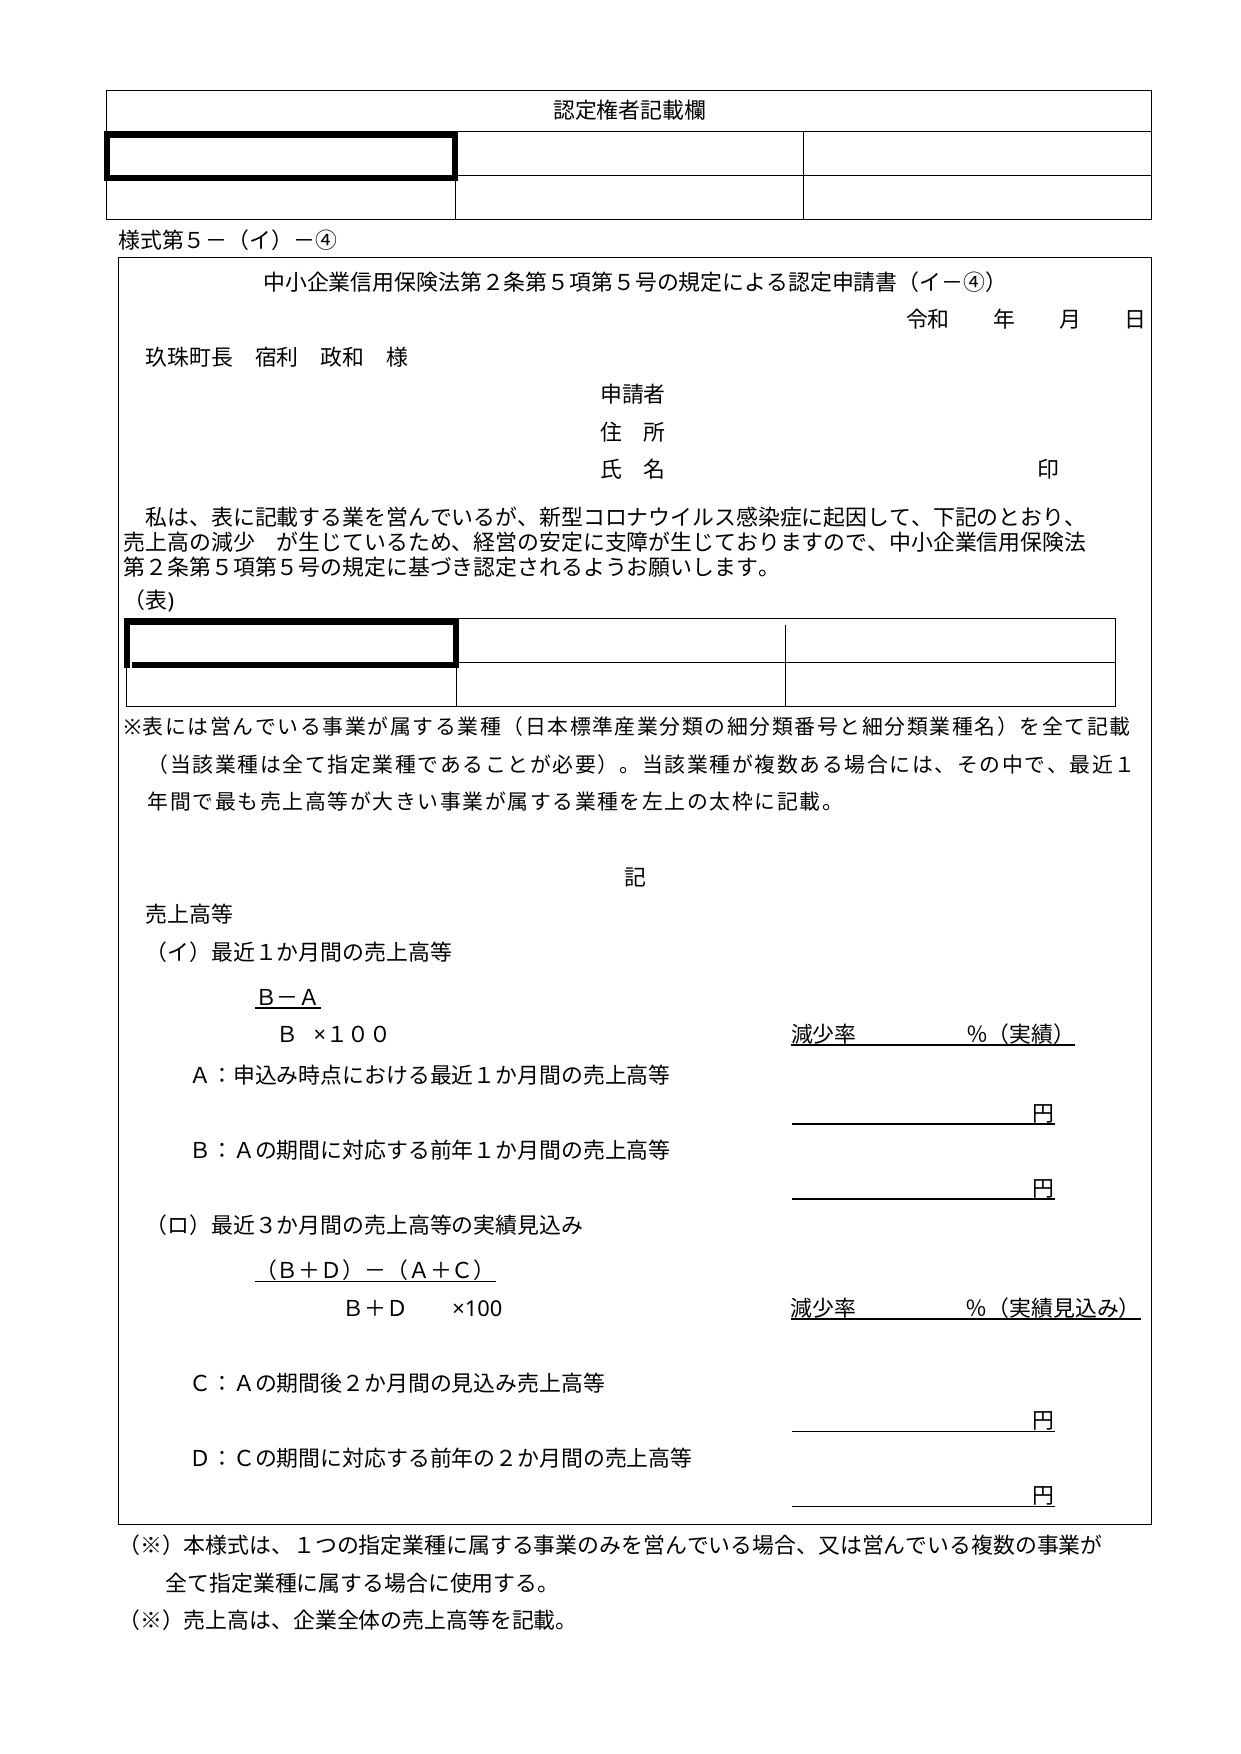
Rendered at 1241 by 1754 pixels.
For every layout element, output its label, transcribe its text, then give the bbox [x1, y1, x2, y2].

table_cell [804, 132, 1151, 175]
text （※）本様式は、１つの指定業種に属する事業のみを営んでいる場合、又は営んでいる複数の事業が全て指定業種に属する場合に使用する。 [118, 1525, 1122, 1600]
table_cell [456, 176, 803, 219]
table_cell [107, 181, 455, 219]
table_cell [804, 176, 1151, 219]
table_cell [110, 138, 452, 175]
text （※）売上高は、企業全体の売上高等を記載。 [118, 1600, 1122, 1638]
table_header 認定権者記載欄 [107, 91, 1151, 131]
text 様式第５－（イ）－④ [118, 220, 1122, 257]
table_cell [458, 132, 803, 175]
table_header 中小企業信用保険法第２条第５項第５号の規定による認定申請書（イ－④） 令和 年 月 日 玖珠町長 宿利 政和 様 申請者 住 所 氏 名 印 私は、表に記載する業を営んでいるが、新型コロナウイルス感染症に起因して、下記のとおり、売上高の減少 が生じているため、経営の安定に支障が生じておりますので、中小企業信用保険法第２条第５項第５号の規定に基づき認定されるようお願いします。 （表) ※表には営んでいる事業が属する業種（日本標準産業分類の細分類番号と細分類業種名）を全て記載（当該業種は全て指定業種であることが必要）。当該業種が複数ある場合には、その中で、最近１年間で最も売上高等が大きい事業が属する業種を左上の太枠に記載。 記 売上高等 （イ）最近１か月間の売上高等 Ｂ－Ａ Ｂ ×１００ 減少率 ％（実績） Ａ：申込み時点における最近１か月間の売上高等 円 Ｂ：Ａの期間に対応する前年１か月間の売上高等 円 （ロ）最近３か月間の売上高等の実績見込み （Ｂ＋Ｄ）－（Ａ＋Ｃ） Ｂ＋Ｄ ×100 減少率 ％（実績見込み） Ｃ：Ａの期間後２か月間の見込み売上高等 円 Ｄ：Ｃの期間に対応する前年の２か月間の売上高等 円 [119, 258, 1151, 1524]
